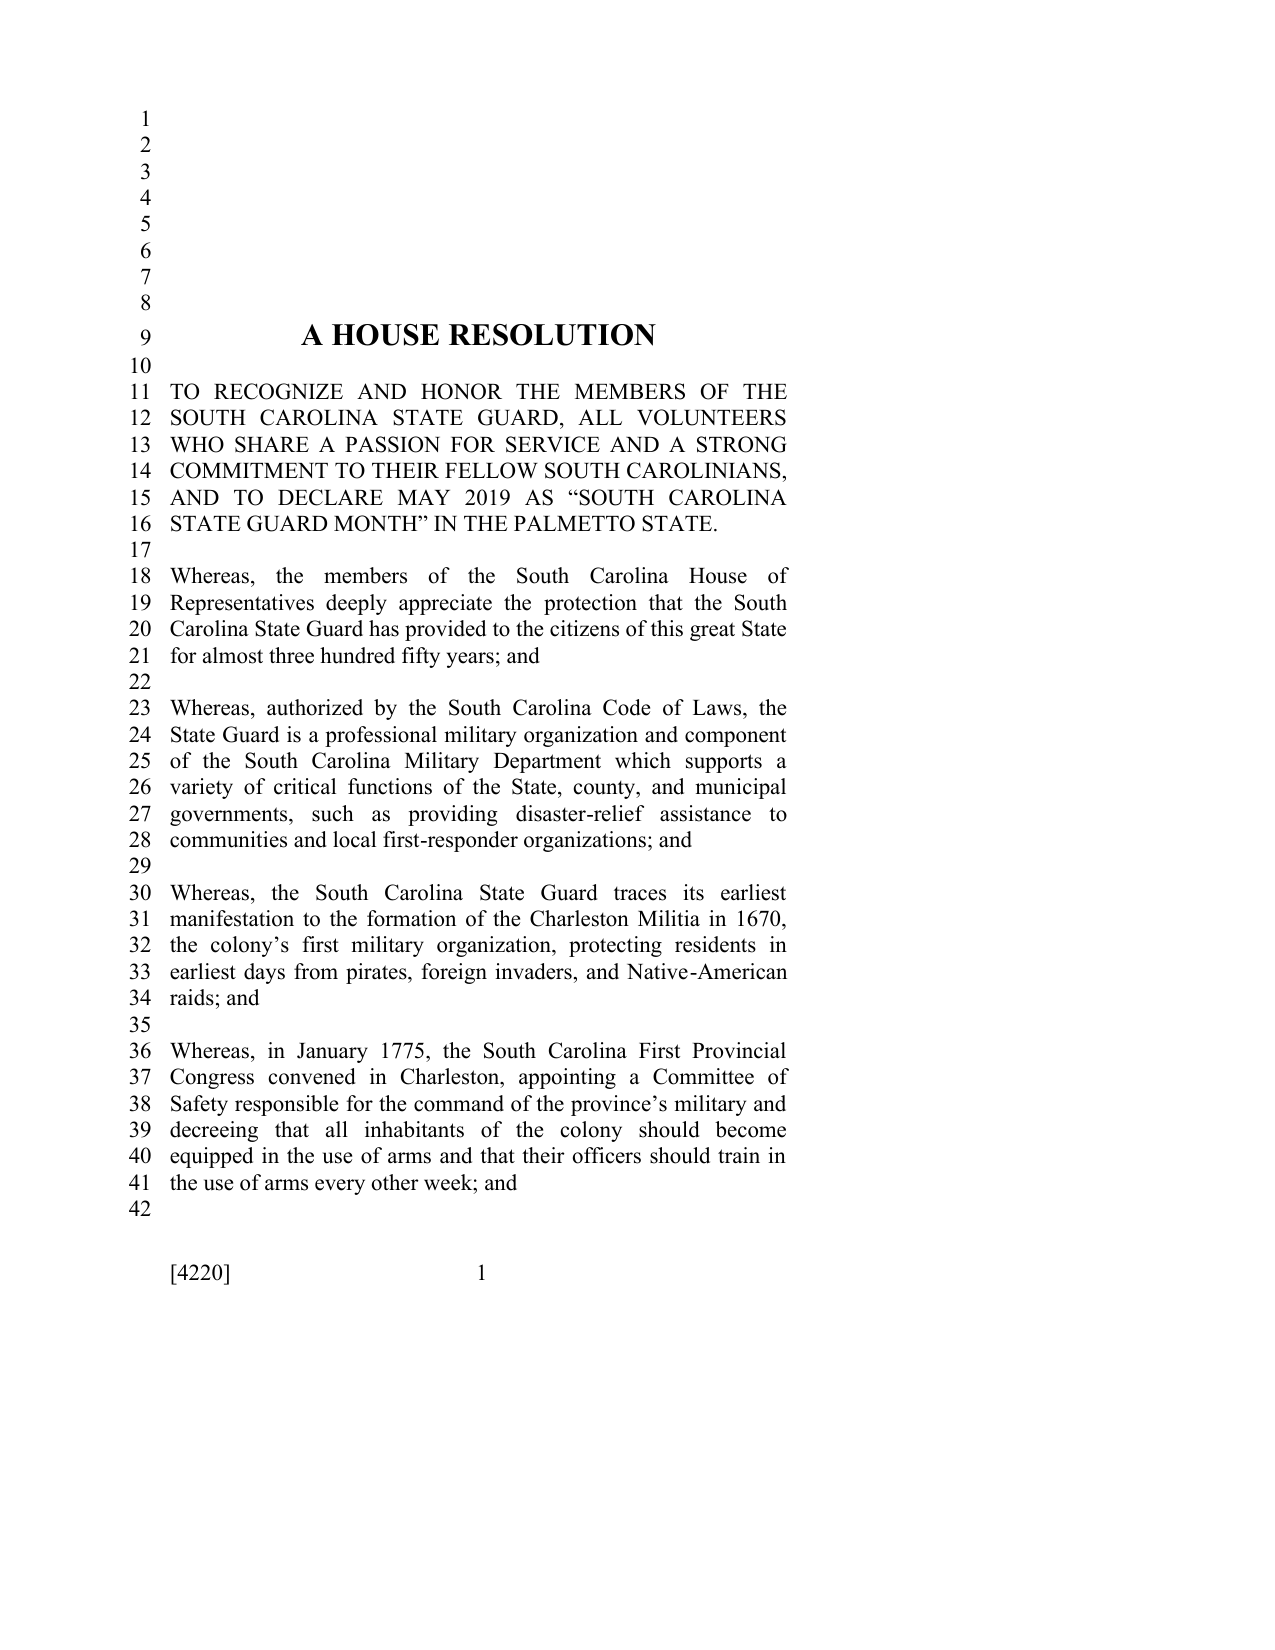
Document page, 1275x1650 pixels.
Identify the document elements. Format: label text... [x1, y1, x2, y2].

text Whereas, the members of the South Carolina House of Representatives deeply appreciate the protection that the South Carolina State Guard has provided to the citizens of this great State for almost three hundred fifty years; and [169, 563, 787, 668]
text TO RECOGNIZE AND HONOR THE MEMBERS OF THE SOUTH CAROLINA STATE GUARD, ALL VOLUNTEERS WHO SHARE A PASSION FOR SERVICE AND A STRONG COMMITMENT TO THEIR FELLOW SOUTH CAROLINIANS, AND TO DECLARE MAY 2019 AS “SOUTH CAROLINA STATE GUARD MONTH” IN THE PALMETTO STATE. [169, 378, 787, 536]
text Whereas, authorized by the South Carolina Code of Laws, the State Guard is a professional military organization and component of the South Carolina Military Department which supports a variety of critical functions of the State, county, and municipal governments, such as providing disaster-relief assistance to communities and local first-responder organizations; and [169, 694, 787, 852]
text Whereas, the South Carolina State Guard traces its earliest manifestation to the formation of the Charleston Militia in 1670, the colony’s first military organization, protecting residents in earliest days from pirates, foreign invaders, and Native-American raids; and [169, 879, 787, 1011]
text A HOUSE RESOLUTION [169, 316, 787, 352]
text Whereas, in January 1775, the South Carolina First Provincial Congress convened in Charleston, appointing a Committee of Safety responsible for the command of the province’s military and decreeing that all inhabitants of the colony should become equipped in the use of arms and that their officers should train in the use of arms every other week; and [169, 1037, 787, 1195]
